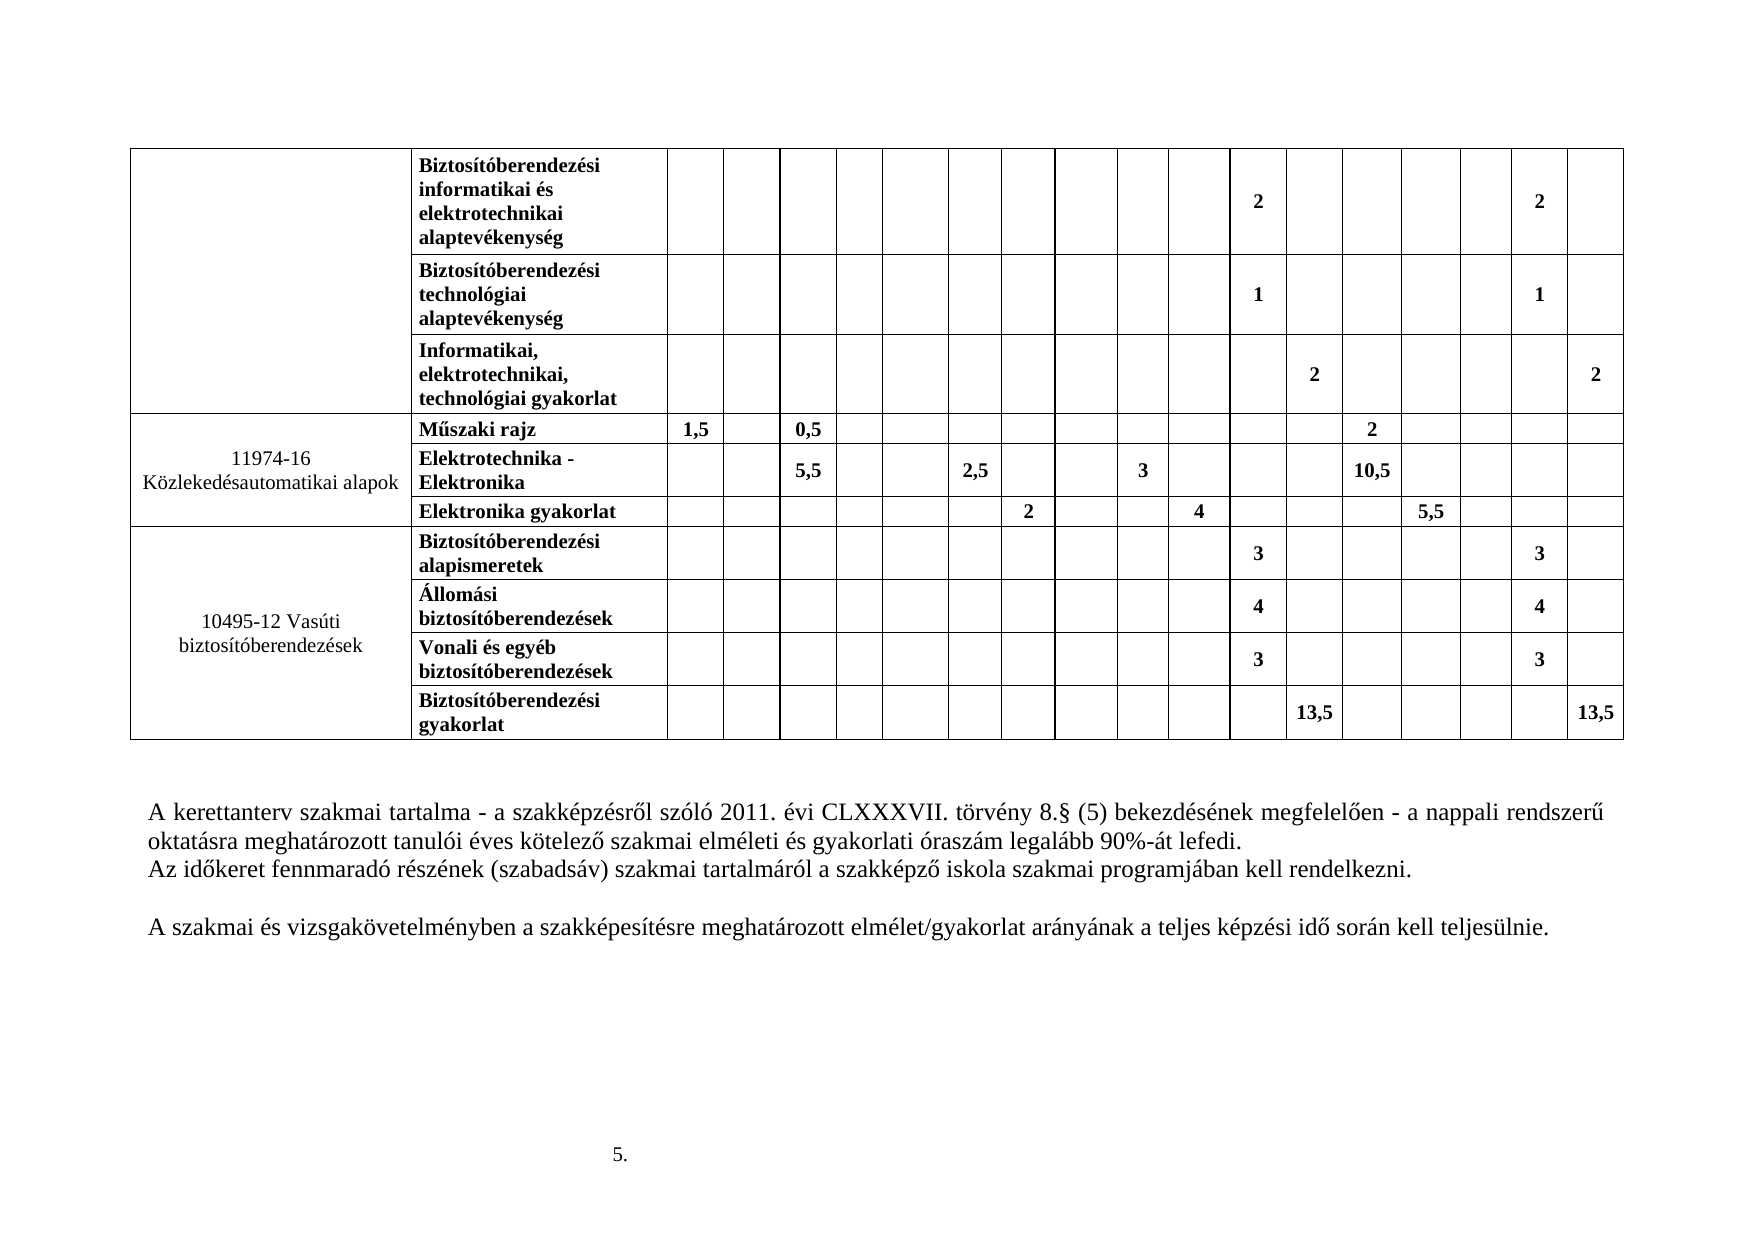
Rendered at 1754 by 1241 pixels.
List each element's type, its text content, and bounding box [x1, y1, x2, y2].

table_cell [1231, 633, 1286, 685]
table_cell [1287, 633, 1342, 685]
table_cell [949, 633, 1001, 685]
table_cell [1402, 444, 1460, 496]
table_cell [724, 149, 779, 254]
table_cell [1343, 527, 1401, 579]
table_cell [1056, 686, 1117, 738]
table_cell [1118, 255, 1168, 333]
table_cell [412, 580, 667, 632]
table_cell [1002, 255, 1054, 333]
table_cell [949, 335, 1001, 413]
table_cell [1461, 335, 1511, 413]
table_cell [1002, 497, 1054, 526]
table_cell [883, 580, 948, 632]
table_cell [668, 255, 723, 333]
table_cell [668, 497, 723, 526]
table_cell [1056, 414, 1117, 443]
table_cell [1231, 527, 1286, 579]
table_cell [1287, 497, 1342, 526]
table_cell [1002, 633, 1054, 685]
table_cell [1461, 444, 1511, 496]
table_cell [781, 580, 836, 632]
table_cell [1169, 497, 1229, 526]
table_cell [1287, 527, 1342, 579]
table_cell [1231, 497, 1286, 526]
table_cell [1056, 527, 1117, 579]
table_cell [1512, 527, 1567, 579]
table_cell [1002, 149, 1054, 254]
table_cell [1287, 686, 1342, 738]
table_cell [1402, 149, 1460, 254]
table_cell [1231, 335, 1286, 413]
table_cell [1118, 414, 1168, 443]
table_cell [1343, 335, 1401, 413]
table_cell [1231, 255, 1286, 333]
text A szakmai és vizsgakövetelményben a szakképesítésre meghatározott elmélet/gyakorlat arányának a teljes képzési idő során kell teljesülnie. [148, 912, 1606, 941]
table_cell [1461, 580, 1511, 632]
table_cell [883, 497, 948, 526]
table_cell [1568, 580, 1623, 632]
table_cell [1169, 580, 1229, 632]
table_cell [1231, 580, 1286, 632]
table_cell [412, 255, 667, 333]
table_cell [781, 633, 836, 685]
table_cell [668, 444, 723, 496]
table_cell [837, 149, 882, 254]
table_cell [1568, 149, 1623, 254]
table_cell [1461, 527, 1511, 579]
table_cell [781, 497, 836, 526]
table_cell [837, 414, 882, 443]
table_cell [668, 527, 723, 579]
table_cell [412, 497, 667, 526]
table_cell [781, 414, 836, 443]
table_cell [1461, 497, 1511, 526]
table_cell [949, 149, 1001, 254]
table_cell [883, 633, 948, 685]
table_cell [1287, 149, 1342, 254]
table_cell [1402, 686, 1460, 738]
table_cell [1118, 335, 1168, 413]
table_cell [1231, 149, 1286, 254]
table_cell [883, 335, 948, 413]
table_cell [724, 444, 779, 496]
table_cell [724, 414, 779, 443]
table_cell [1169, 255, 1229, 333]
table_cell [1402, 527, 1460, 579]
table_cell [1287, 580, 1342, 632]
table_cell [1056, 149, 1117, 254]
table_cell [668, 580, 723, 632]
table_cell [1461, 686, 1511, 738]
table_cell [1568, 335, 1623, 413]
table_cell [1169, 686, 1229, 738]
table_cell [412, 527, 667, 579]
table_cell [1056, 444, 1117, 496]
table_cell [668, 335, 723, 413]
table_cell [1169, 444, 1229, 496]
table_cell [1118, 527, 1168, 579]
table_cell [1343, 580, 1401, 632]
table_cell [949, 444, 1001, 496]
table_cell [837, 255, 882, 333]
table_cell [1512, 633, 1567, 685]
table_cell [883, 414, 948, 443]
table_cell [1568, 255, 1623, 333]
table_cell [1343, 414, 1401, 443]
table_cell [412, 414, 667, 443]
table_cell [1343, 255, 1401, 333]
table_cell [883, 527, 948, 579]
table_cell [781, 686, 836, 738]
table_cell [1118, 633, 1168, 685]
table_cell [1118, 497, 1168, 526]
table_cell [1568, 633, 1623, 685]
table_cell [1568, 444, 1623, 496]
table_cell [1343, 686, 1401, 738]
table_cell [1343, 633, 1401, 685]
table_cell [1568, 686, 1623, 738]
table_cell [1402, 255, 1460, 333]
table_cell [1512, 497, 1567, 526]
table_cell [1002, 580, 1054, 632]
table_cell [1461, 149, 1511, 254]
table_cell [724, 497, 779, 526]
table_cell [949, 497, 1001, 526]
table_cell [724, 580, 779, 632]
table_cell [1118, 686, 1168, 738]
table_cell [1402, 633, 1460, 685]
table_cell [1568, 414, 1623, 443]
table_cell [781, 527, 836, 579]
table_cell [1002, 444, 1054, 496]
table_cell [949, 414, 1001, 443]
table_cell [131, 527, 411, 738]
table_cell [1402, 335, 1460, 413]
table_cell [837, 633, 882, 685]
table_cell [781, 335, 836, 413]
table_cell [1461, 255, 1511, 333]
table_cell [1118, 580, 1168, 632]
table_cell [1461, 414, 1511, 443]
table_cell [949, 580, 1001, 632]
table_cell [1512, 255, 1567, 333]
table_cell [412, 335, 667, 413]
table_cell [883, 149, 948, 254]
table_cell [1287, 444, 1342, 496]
text A kerettanterv szakmai tartalma - a szakképzésről szóló 2011. évi CLXXXVII. törvény 8.§ (5) bekezdésének megfelelően - a nappali rendszerű oktatásra meghatározott tanulói éves kötelező szakmai elméleti és gyakorlati óraszám legalább 90%-át lefedi. [148, 797, 1606, 854]
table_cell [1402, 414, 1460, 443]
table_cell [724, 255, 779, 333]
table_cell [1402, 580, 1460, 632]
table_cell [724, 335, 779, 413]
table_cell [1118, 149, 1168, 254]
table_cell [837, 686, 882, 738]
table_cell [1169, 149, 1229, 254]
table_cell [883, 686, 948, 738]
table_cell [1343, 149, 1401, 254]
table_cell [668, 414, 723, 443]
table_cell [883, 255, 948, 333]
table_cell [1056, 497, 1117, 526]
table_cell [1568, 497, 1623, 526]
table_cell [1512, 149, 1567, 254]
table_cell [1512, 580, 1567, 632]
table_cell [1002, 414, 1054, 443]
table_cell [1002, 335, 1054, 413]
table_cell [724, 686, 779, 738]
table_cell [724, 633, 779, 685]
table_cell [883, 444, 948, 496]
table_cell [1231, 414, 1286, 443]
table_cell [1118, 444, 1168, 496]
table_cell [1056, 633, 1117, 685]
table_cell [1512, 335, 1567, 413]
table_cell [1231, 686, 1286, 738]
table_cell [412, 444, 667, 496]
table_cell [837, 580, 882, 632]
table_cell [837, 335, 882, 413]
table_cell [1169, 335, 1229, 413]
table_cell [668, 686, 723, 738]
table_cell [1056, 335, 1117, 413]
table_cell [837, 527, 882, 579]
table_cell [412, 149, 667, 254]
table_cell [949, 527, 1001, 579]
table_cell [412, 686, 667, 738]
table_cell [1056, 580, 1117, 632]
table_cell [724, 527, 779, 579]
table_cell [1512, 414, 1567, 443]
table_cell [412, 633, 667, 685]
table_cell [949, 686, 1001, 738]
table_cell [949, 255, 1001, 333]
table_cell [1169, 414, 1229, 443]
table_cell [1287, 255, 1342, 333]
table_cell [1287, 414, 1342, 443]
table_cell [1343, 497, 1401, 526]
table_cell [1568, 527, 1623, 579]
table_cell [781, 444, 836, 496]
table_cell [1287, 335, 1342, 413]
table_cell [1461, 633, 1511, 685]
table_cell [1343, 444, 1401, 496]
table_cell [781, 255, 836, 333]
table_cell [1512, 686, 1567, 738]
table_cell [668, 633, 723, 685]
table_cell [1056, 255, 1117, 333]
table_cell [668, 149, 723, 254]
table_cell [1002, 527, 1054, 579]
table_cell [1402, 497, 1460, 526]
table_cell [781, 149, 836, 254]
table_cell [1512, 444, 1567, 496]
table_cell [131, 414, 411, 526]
text Az időkeret fennmaradó részének (szabadsáv) szakmai tartalmáról a szakképző iskola szakmai programjában kell rendelkezni. [148, 854, 1606, 883]
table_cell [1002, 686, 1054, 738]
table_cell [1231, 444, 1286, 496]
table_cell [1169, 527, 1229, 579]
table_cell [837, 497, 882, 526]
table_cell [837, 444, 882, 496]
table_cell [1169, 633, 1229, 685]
